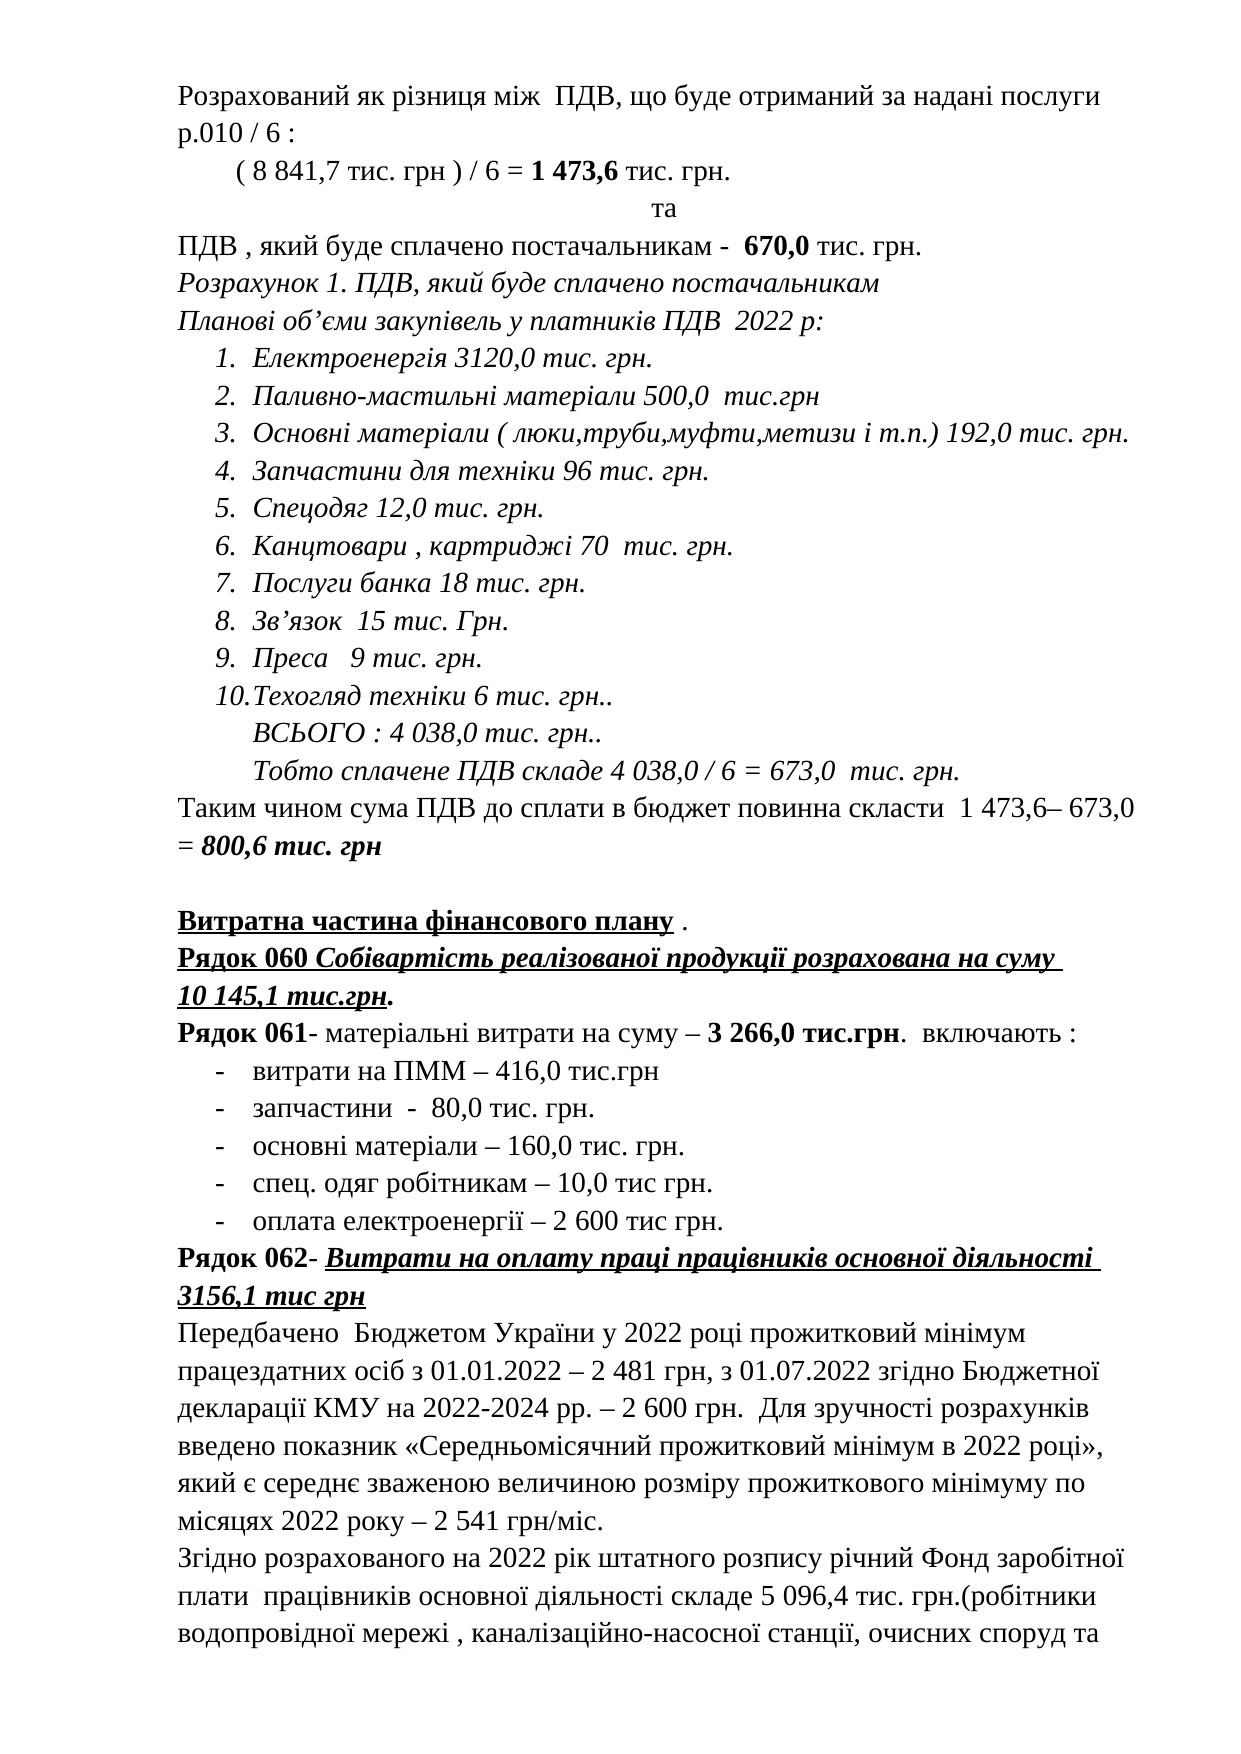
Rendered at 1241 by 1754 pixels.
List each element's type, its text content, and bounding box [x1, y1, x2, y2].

list основні матеріали – 160,0 тис. грн. [215, 1124, 1152, 1161]
list Преса 9 тис. грн. [215, 636, 1152, 674]
text ( 8 841,7 тис. грн ) / 6 = 1 473,6 тис. грн. [177, 149, 1152, 186]
list Паливно-мастильні матеріали 500,0 тис.грн [215, 374, 1152, 411]
list спец. одяг робітникам – 10,0 тис грн. [215, 1161, 1152, 1199]
text Таким чином сума ПДВ до сплати в бюджет повинна скласти 1 473,6– 673,0 = 800,6 тис. грн [177, 786, 1152, 861]
list Електроенергія 3120,0 тис. грн. [215, 336, 1152, 374]
text Рядок 060 Собівартість реалізованої продукції розрахована на суму 10 145,1 тис.грн. [177, 936, 1152, 1011]
list оплата електроенергії – 2 600 тис грн. [215, 1199, 1152, 1236]
text Розрахований як різниця між ПДВ, що буде отриманий за надані послуги р.010 / 6 : [177, 74, 1152, 149]
list Тобто сплачене ПДВ складе 4 038,0 / 6 = 673,0 тис. грн. [252, 749, 1152, 786]
list Спецодяг 12,0 тис. грн. [215, 486, 1152, 524]
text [177, 1536, 1152, 1649]
text ПДВ , який буде сплачено постачальникам - 670,0 тис. грн. [177, 224, 1152, 261]
text Планові об’єми закупівель у платників ПДВ 2022 р: [177, 299, 1152, 336]
list витрати на ПММ – 416,0 тис.грн [215, 1049, 1152, 1086]
list Запчастини для техніки 96 тис. грн. [215, 449, 1152, 486]
text Рядок 061- матеріальні витрати на суму – 3 266,0 тис.грн. включають : [177, 1011, 1152, 1049]
text Розрахунок 1. ПДВ, який буде сплачено постачальникам [177, 261, 1152, 299]
list ВСЬОГО : 4 038,0 тис. грн.. [252, 711, 1152, 749]
text Передбачено Бюджетом України у 2022 році прожитковий мінімум працездатних осіб з 01.01.2022 – 2 481 грн, з 01.07.2022 згідно Бюджетної декларації КМУ на 2022-2024 рр. – 2 600 грн. Для зручності розрахунків введено показник «Середньомісячний прожитковий мінімум в 2022 році», який є середнє зваженою величиною розміру прожиткового мінімуму по місяцях 2022 року – 2 541 грн/міс. [177, 1311, 1152, 1536]
list Зв’язок 15 тис. Грн. [215, 599, 1152, 636]
list Послуги банка 18 тис. грн. [215, 561, 1152, 599]
text та [177, 186, 1152, 224]
text Витратна частина фінансового плану . [177, 899, 1152, 936]
list Техогляд техніки 6 тис. грн.. [215, 674, 1152, 711]
list Основні матеріали ( люки,труби,муфти,метизи і т.п.) 192,0 тис. грн. [215, 411, 1152, 449]
text Рядок 062- Витрати на оплату праці працівників основної діяльності 3156,1 тис грн [177, 1236, 1152, 1311]
list Канцтовари , картриджі 70 тис. грн. [215, 524, 1152, 561]
list запчастини - 80,0 тис. грн. [215, 1086, 1152, 1124]
